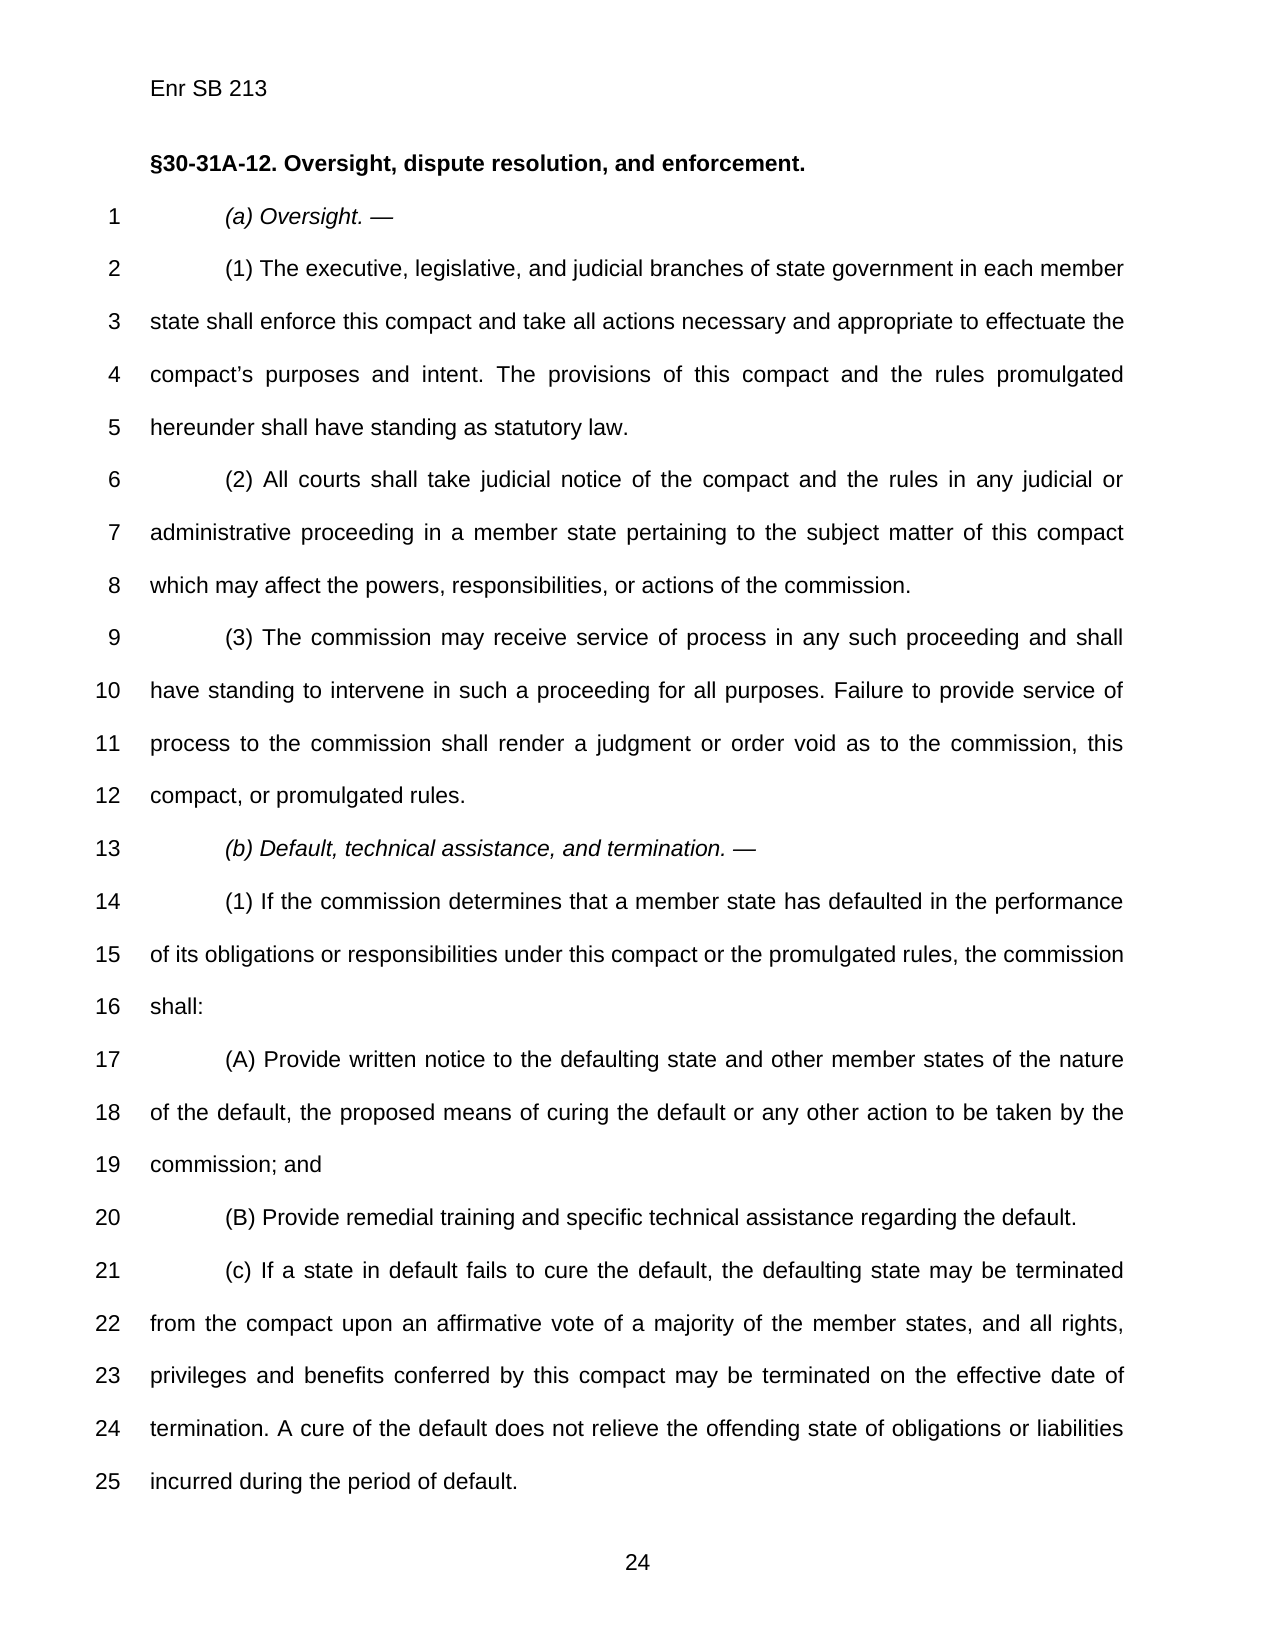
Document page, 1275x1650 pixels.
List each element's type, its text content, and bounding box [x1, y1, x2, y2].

text (A) Provide written notice to the defaulting state and other member states of the nature of the default, the proposed means of curing the default or any other action to be taken by the commission; and [150, 1046, 1125, 1178]
text (3) The commission may receive service of process in any such proceeding and shall have standing to intervene in such a proceeding for all purposes. Failure to provide service of process to the commission shall render a judgment or order void as to the commission, this compact, or promulgated rules. [150, 624, 1125, 809]
text (1) The executive, legislative, and judicial branches of state government in each member state shall enforce this compact and take all actions necessary and appropriate to effectuate the compact’s purposes and intent. The provisions of this compact and the rules promulgated hereunder shall have standing as statutory law. [150, 255, 1125, 440]
text (b) Default, technical assistance, and termination. — [150, 835, 1125, 862]
text (2) All courts shall take judicial notice of the compact and the rules in any judicial or administrative proceeding in a member state pertaining to the subject matter of this compact which may affect the powers, responsibilities, or actions of the commission. [150, 466, 1125, 598]
text (B) Provide remedial training and specific technical assistance regarding the default. [150, 1204, 1125, 1231]
subtitle §30-31A-12. Oversight, dispute resolution, and enforcement. [150, 150, 1125, 176]
text (c) If a state in default fails to cure the default, the defaulting state may be terminated from the compact upon an affirmative vote of a majority of the member states, and all rights, privileges and benefits conferred by this compact may be terminated on the effective date of termination. A cure of the default does not relieve the offending state of obligations or liabilities incurred during the period of default. [150, 1257, 1125, 1494]
text (a) Oversight. — [150, 203, 1125, 229]
text (1) If the commission determines that a member state has defaulted in the performance of its obligations or responsibilities under this compact or the promulgated rules, the commission shall: [150, 888, 1125, 1020]
